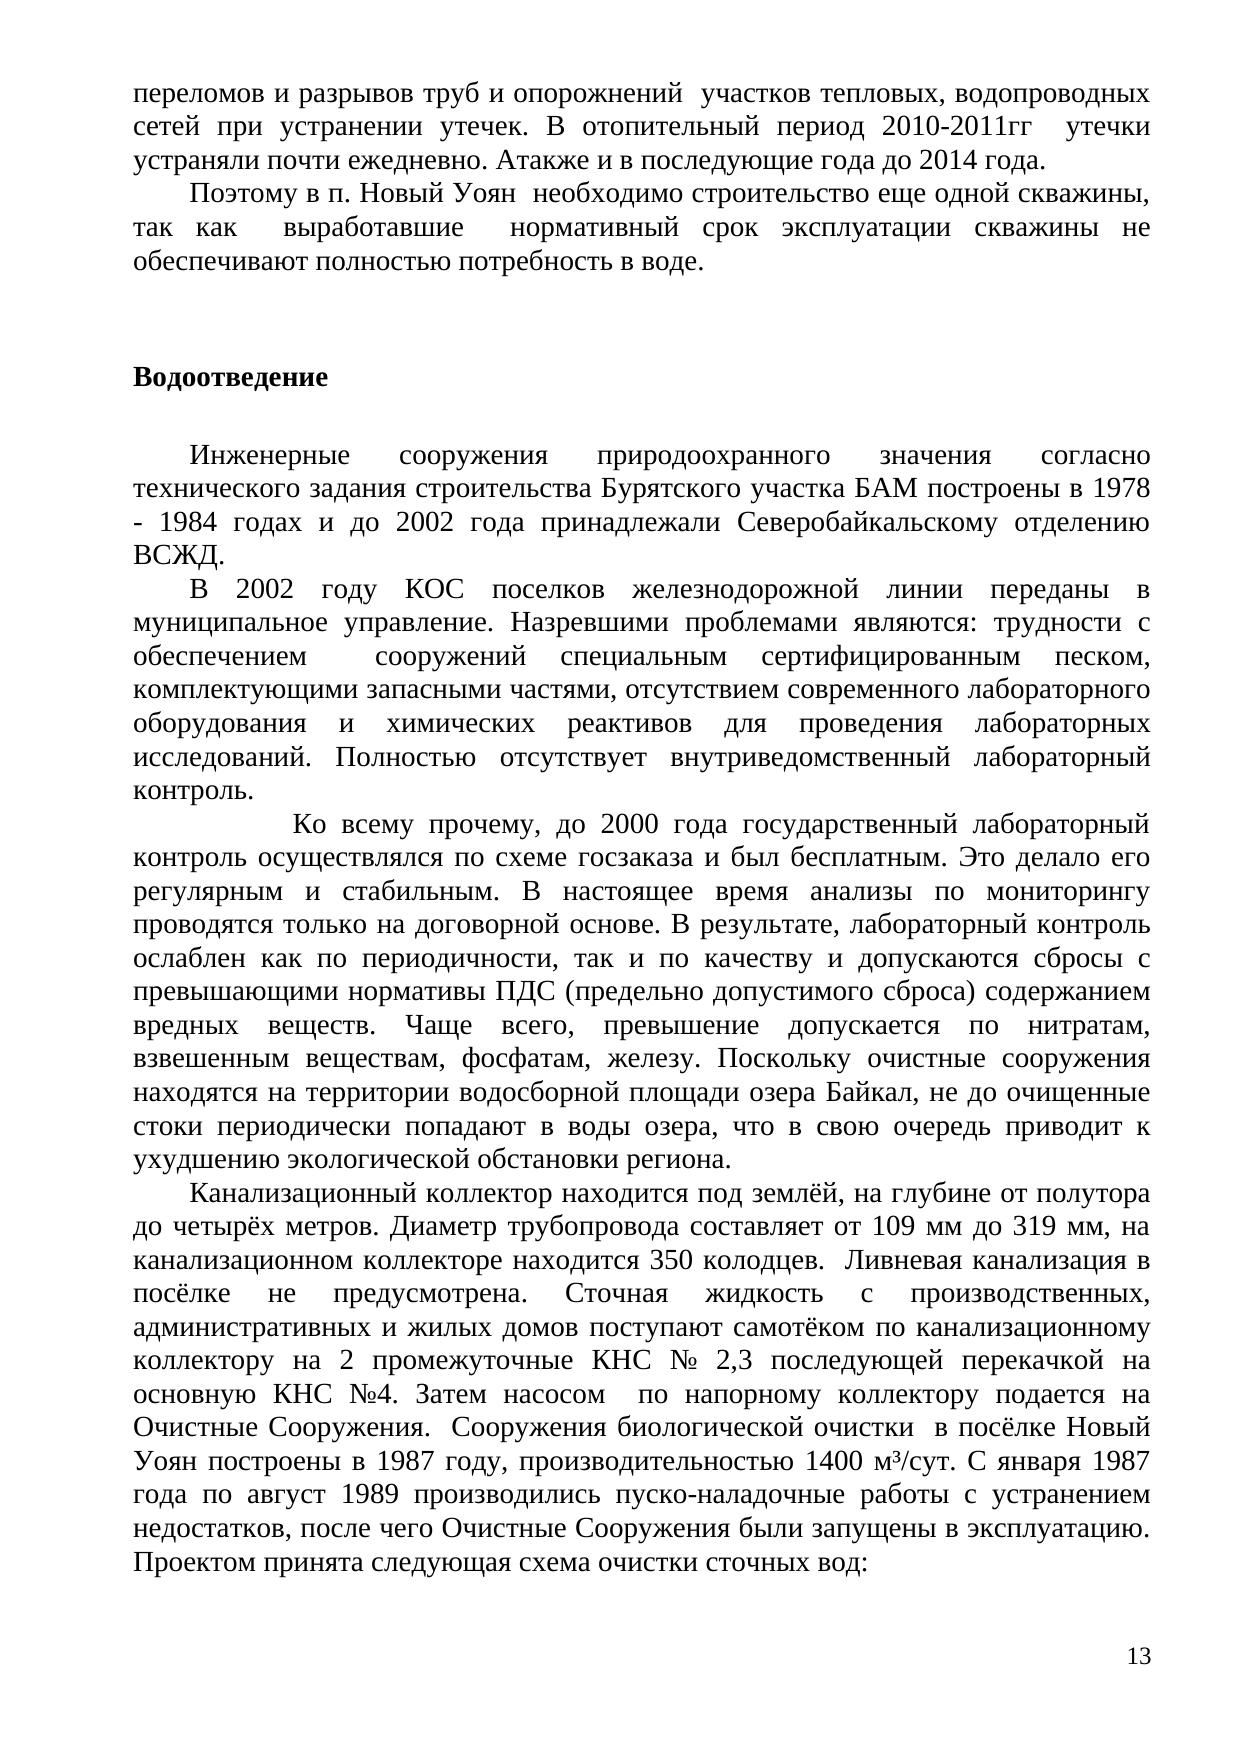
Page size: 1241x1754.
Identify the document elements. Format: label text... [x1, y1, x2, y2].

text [133, 75, 1152, 176]
text В 2002 году КОС поселков железнодорожной линии переданы в муниципальное управление. Назревшими проблемами являются: трудности с обеспечением сооружений специальным сертифицированным песком, комплектующими запасными частями, отсутствием современного лабораторного оборудования и химических реактивов для проведения лабораторных исследований. Полностью отсутствует внутриведомственный лабораторный контроль. [133, 571, 1152, 806]
text Поэтому в п. Новый Уоян необходимо строительство еще одной скважины, так как выработавшие нормативный срок эксплуатации скважины не обеспечивают полностью потребность в воде. [133, 176, 1152, 276]
subtitle Водоотведение [133, 359, 1152, 393]
text Ко всему прочему, до 2000 года государственный лабораторный контроль осуществлялся по схеме госзаказа и был бесплатным. Это делало его регулярным и стабильным. В настоящее время анализы по мониторингу проводятся только на договорной основе. В результате, лабораторный контроль ослаблен как по периодичности, так и по качеству и допускаются сбросы с превышающими нормативы ПДС (предельно допустимого сброса) содержанием вредных веществ. Чаще всего, превышение допускается по нитратам, взвешенным веществам, фосфатам, железу. Поскольку очистные сооружения находятся на территории водосборной площади озера Байкал, не до очищенные стоки периодически попадают в воды озера, что в свою очередь приводит к ухудшению экологической обстановки региона. [133, 806, 1152, 1175]
text Инженерные сооружения природоохранного значения согласно технического задания строительства Бурятского участка БАМ построены в 1978 - 1984 годах и до 2002 года принадлежали Северобайкальскому отделению ВСЖД. [133, 437, 1152, 571]
text Канализационный коллектор находится под землёй, на глубине от полутора до четырёх метров. Диаметр трубопровода составляет от до , на канализационном коллекторе находится 350 колодцев. Ливневая канализация в посёлке не предусмотрена. Сточная жидкость с производственных, административных и жилых домов поступают самотёком по канализационному коллектору на 2 промежуточные КНС № 2,3 последующей перекачкой на основную КНС №4. Затем насосом по напорному коллектору подается на Очистные Сооружения. Сооружения биологической очистки в посёлке Новый Уоян построены в 1987 году, производительностью 1400 м³/сут. С января 1987 года по август 1989 производились пуско-наладочные работы с устранением недостатков, после чего Очистные Сооружения были запущены в эксплуатацию. Проектом принята следующая схема очистки сточных вод: [133, 1175, 1152, 1577]
